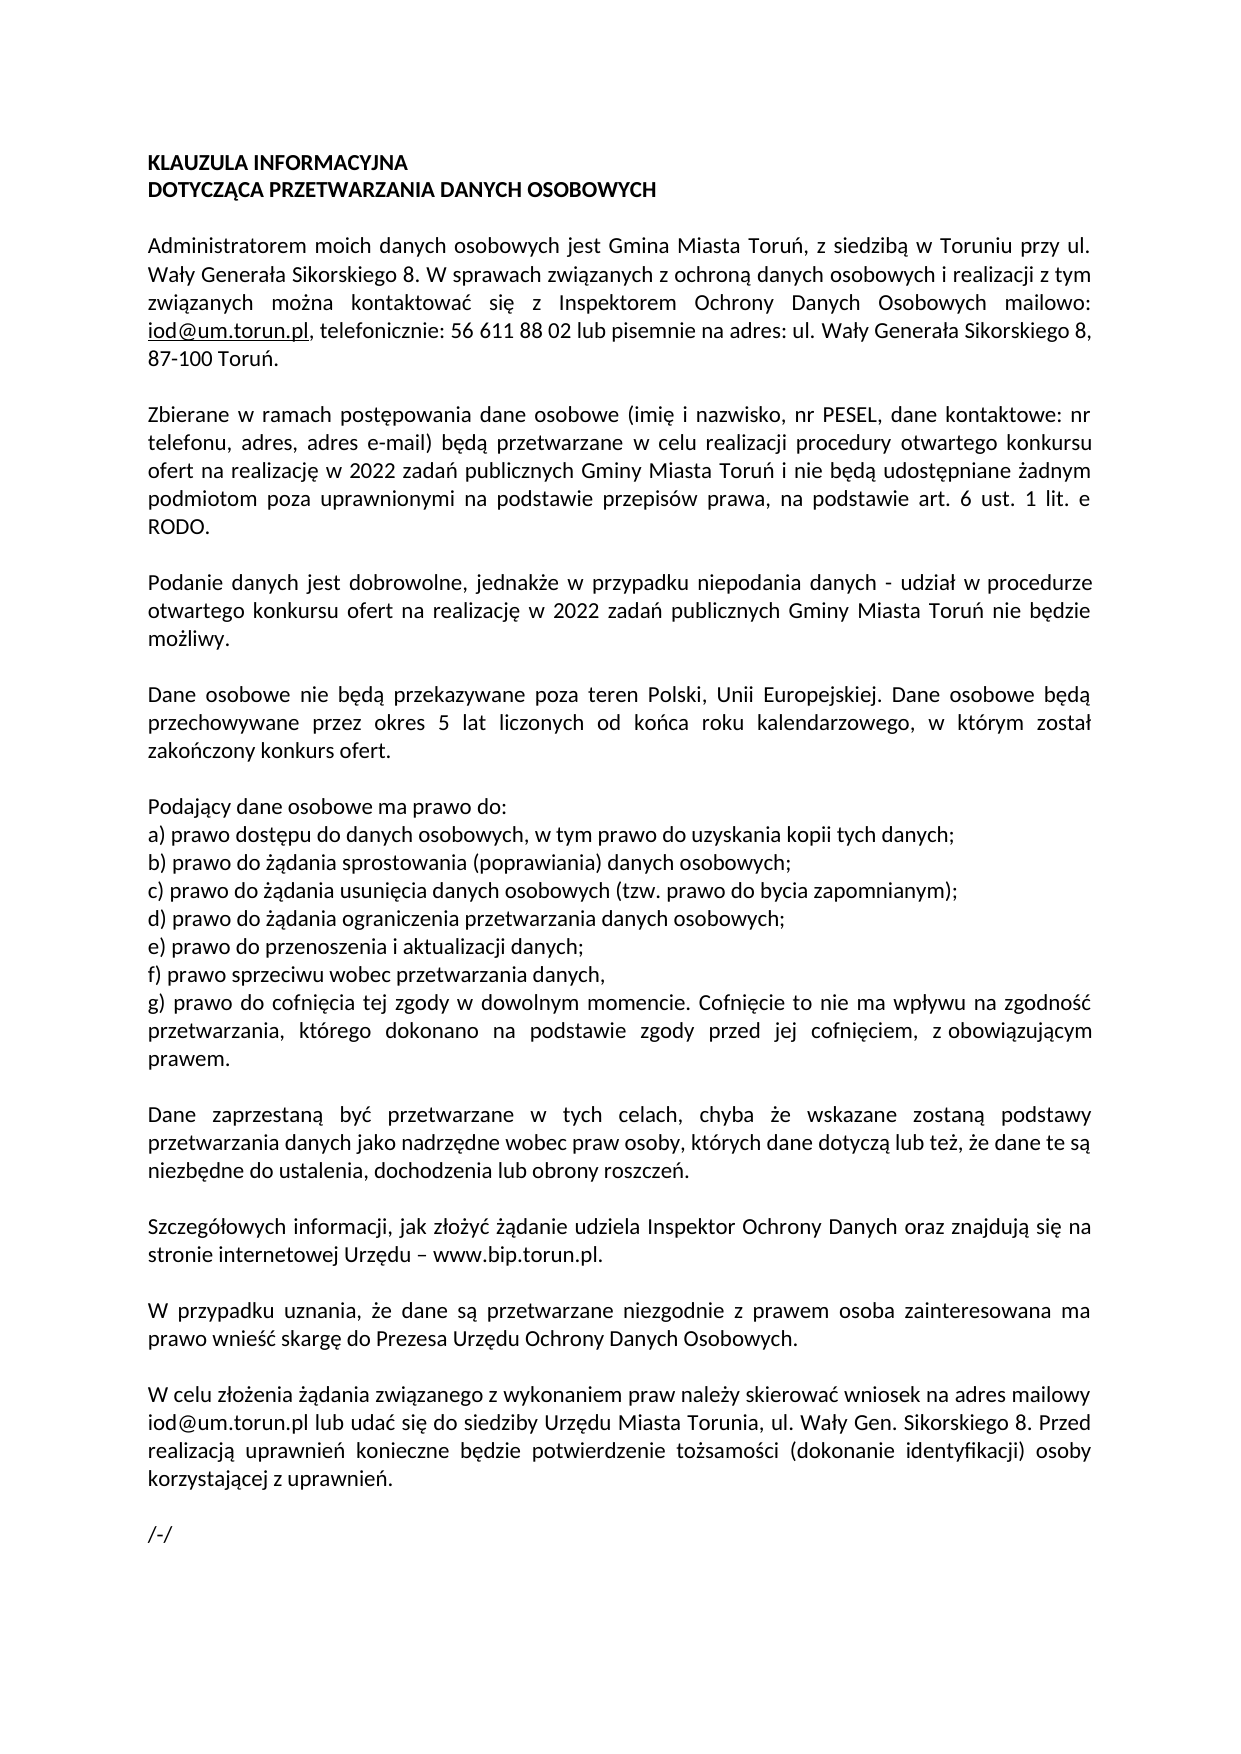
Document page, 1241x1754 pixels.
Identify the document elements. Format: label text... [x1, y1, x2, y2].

text Dane osobowe nie będą przekazywane poza teren Polski, Unii Europejskiej. Dane osobowe będą przechowywane przez okres 5 lat liczonych od końca roku kalendarzowego, w którym został zakończony konkurs ofert. [148, 680, 1093, 764]
list a) prawo dostępu do danych osobowych, w tym prawo do uzyskania kopii tych danych; [148, 820, 1093, 848]
list f) prawo sprzeciwu wobec przetwarzania danych, [148, 960, 1093, 988]
list W przypadku uznania, że dane są przetwarzane niezgodnie z prawem osoba zainteresowana ma prawo wnieść skargę do Prezesa Urzędu Ochrony Danych Osobowych. [148, 1296, 1093, 1352]
list W celu złożenia żądania związanego z wykonaniem praw należy skierować wniosek na adres mailowy iod@um.torun.pl lub udać się do siedziby Urzędu Miasta Torunia, ul. Wały Gen. Sikorskiego 8. Przed realizacją uprawnień konieczne będzie potwierdzenie tożsamości (dokonanie identyfikacji) osoby korzystającej z uprawnień. [148, 1381, 1093, 1493]
list e) prawo do przenoszenia i aktualizacji danych; [148, 932, 1093, 960]
list Dane zaprzestaną być przetwarzane w tych celach, chyba że wskazane zostaną podstawy przetwarzania danych jako nadrzędne wobec praw osoby, których dane dotyczą lub też, że dane te są niezbędne do ustalenia, dochodzenia lub obrony roszczeń. [148, 1100, 1093, 1184]
list b) prawo do żądania sprostowania (poprawiania) danych osobowych; [148, 848, 1093, 876]
list Szczegółowych informacji, jak złożyć żądanie udziela Inspektor Ochrony Danych oraz znajdują się na stronie internetowej Urzędu – www.bip.torun.pl. [148, 1212, 1093, 1268]
text /-/ [148, 1521, 1093, 1549]
list g) prawo do cofnięcia tej zgody w dowolnym momencie. Cofnięcie to nie ma wpływu na zgodność przetwarzania, którego dokonano na podstawie zgody przed jej cofnięciem, z obowiązującym prawem. [148, 988, 1093, 1072]
text KLAUZULA INFORMACYJNA [148, 148, 1093, 176]
text Zbierane w ramach postępowania dane osobowe (imię i nazwisko, nr PESEL, dane kontaktowe: nr telefonu, adres, adres e-mail) będą przetwarzane w celu realizacji procedury otwartego konkursu ofert na realizację w 2022 zadań publicznych Gminy Miasta Toruń i nie będą udostępniane żadnym podmiotom poza uprawnionymi na podstawie przepisów prawa, na podstawie art. 6 ust. 1 lit. e RODO. [148, 400, 1093, 540]
list Podający dane osobowe ma prawo do: [148, 792, 1093, 820]
list d) prawo do żądania ograniczenia przetwarzania danych osobowych; [148, 904, 1093, 932]
text DOTYCZĄCA PRZETWARZANIA DANYCH OSOBOWYCH [148, 176, 1093, 204]
text Podanie danych jest dobrowolne, jednakże w przypadku niepodania danych - udział w procedurze otwartego konkursu ofert na realizację w 2022 zadań publicznych Gminy Miasta Toruń nie będzie możliwy. [148, 568, 1093, 652]
text Administratorem moich danych osobowych jest Gmina Miasta Toruń, z siedzibą w Toruniu przy ul. Wały Generała Sikorskiego 8. W sprawach związanych z ochroną danych osobowych i realizacji z tym związanych można kontaktować się z Inspektorem Ochrony Danych Osobowych mailowo: iod@um.torun.pl, telefonicznie: 56 611 88 02 lub pisemnie na adres: ul. Wały Generała Sikorskiego 8, 87-100 Toruń. [148, 232, 1093, 372]
list c) prawo do żądania usunięcia danych osobowych (tzw. prawo do bycia zapomnianym); [148, 876, 1093, 904]
